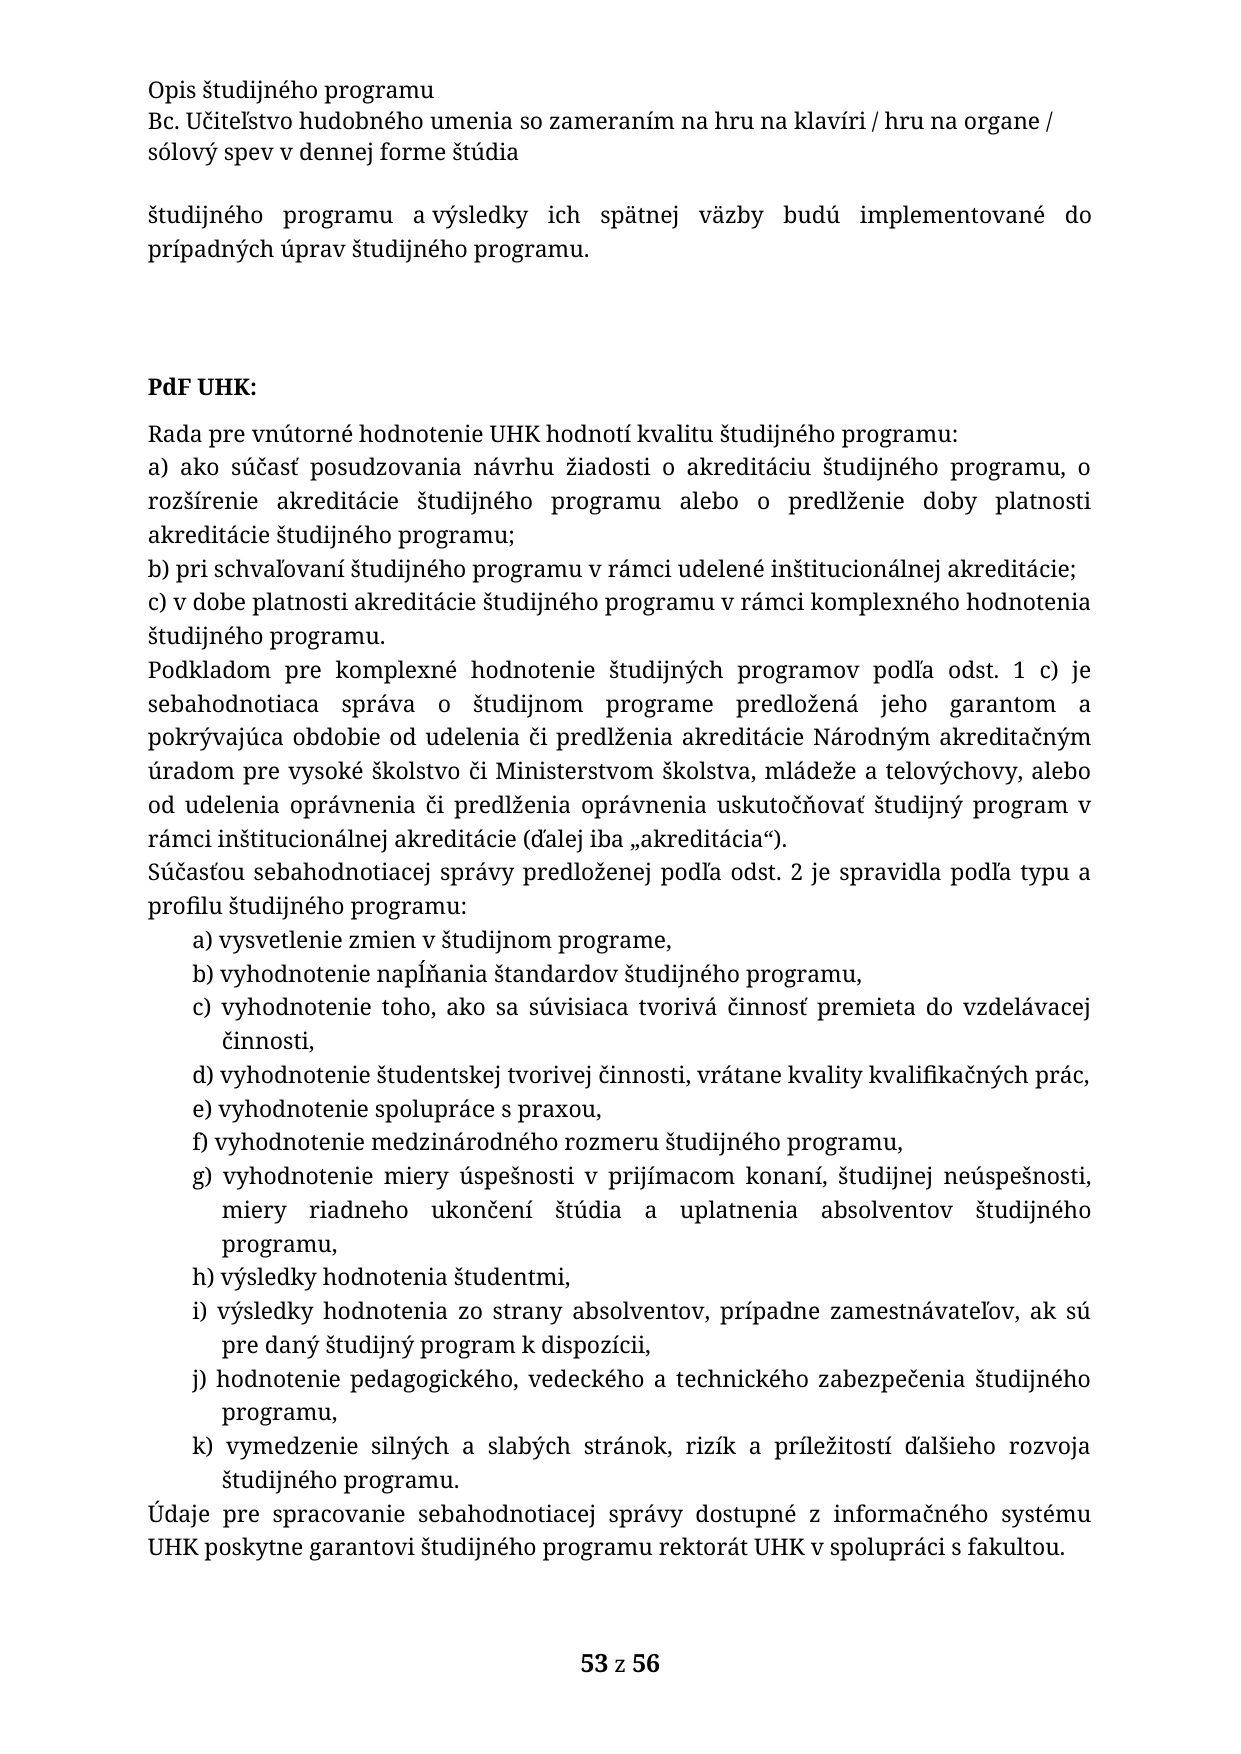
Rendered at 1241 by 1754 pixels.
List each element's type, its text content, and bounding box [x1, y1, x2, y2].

text Rada pre vnútorné hodnotenie UHK hodnotí kvalitu študijného programu: [148, 418, 1092, 449]
text Podkladom pre komplexné hodnotenie študijných programov podľa odst. 1 c) je sebahodnotiaca správa o študijnom programe predložená jeho garantom a pokrývajúca obdobie od udelenia či predlženia akreditácie Národným akreditačným úradom pre vysoké školstvo či Ministerstvom školstva, mládeže a telovýchovy, alebo od udelenia oprávnenia či predlženia oprávnenia uskutočňovať študijný program v rámci inštitucionálnej akreditácie (ďalej iba „akreditácia“). [148, 654, 1092, 854]
text Údaje pre spracovanie sebahodnotiacej správy dostupné z informačného systému UHK poskytne garantovi študijného programu rektorát UHK v spolupráci s fakultou. [148, 1498, 1092, 1563]
text PdF UHK: [148, 371, 1092, 403]
text j) hodnotenie pedagogického, vedeckého a technického zabezpečenia študijného programu, [192, 1363, 1092, 1428]
text Súčasťou sebahodnotiacej správy predloženej podľa odst. 2 je spravidla podľa typu a profilu študijného programu: [148, 856, 1092, 921]
text b) pri schvaľovaní študijného programu v rámci udelené inštitucionálnej akreditácie; [148, 553, 1092, 584]
text e) vyhodnotenie spolupráce s praxou, [192, 1093, 1092, 1124]
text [148, 199, 1092, 264]
text b) vyhodnotenie napĺňania štandardov študijného programu, [192, 958, 1092, 989]
text a) vysvetlenie zmien v študijnom programe, [192, 924, 1092, 955]
text d) vyhodnotenie študentskej tvorivej činnosti, vrátane kvality kvalifikačných prác, [192, 1059, 1092, 1090]
text i) výsledky hodnotenia zo strany absolventov, prípadne zamestnávateľov, ak sú pre daný študijný program k dispozícii, [192, 1295, 1092, 1360]
text c) vyhodnotenie toho, ako sa súvisiaca tvorivá činnosť premieta do vzdelávacej činnosti, [192, 991, 1092, 1056]
text g) vyhodnotenie miery úspešnosti v prijímacom konaní, študijnej neúspešnosti, miery riadneho ukončení štúdia a uplatnenia absolventov študijného programu, [192, 1160, 1092, 1259]
text h) výsledky hodnotenia študentmi, [192, 1261, 1092, 1293]
text c) v dobe platnosti akreditácie študijného programu v rámci komplexného hodnotenia študijného programu. [148, 586, 1092, 651]
text a) ako súčasť posudzovania návrhu žiadosti o akreditáciu študijného programu, o rozšírenie akreditácie študijného programu alebo o predlženie doby platnosti akreditácie študijného programu; [148, 451, 1092, 550]
text k) vymedzenie silných a slabých stránok, rizík a príležitostí ďalšieho rozvoja študijného programu. [192, 1430, 1092, 1495]
text f) vyhodnotenie medzinárodného rozmeru študijného programu, [192, 1126, 1092, 1158]
